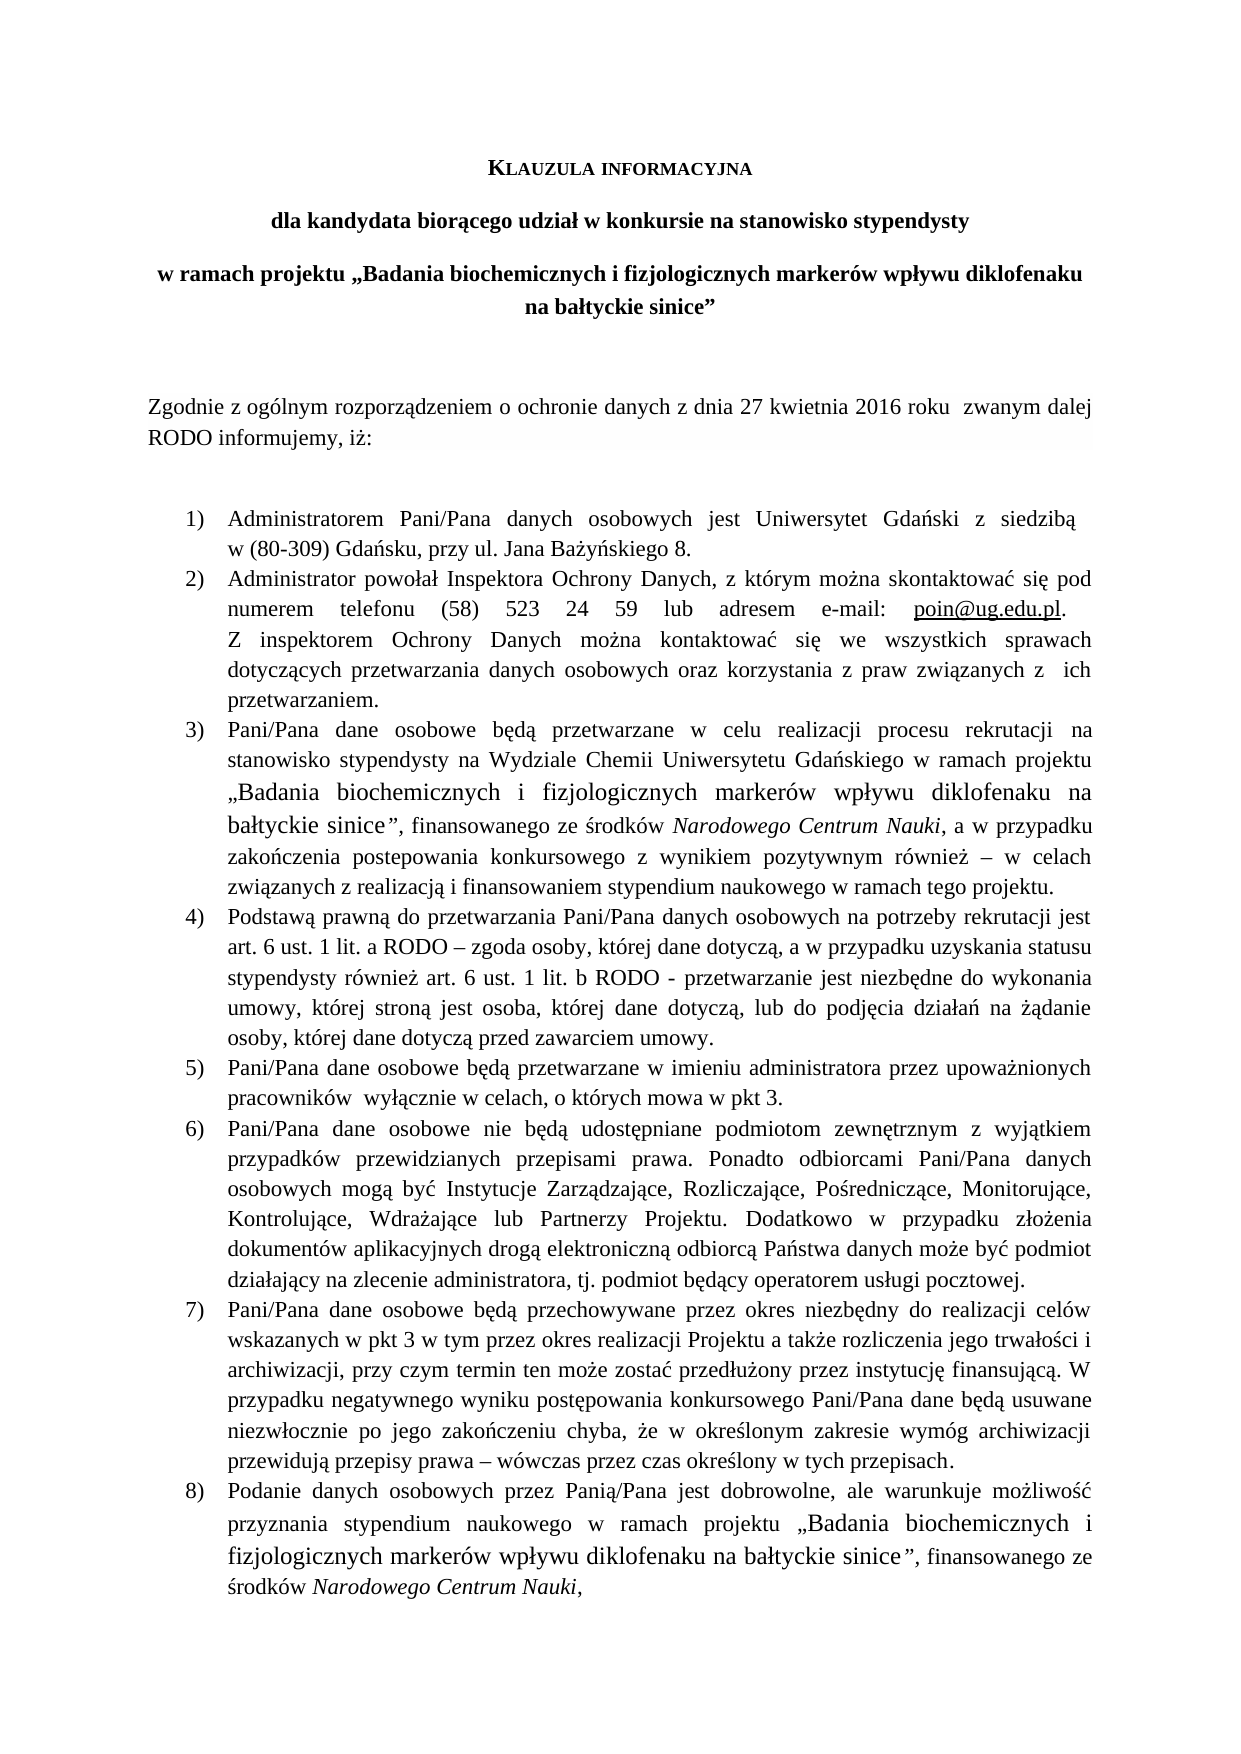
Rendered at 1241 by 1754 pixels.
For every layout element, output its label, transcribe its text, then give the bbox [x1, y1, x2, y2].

list Podstawą prawną do przetwarzania Pani/Pana danych osobowych na potrzeby rekrutacji jest art. 6 ust. 1 lit. a RODO – zgoda osoby, której dane dotyczą, a w przypadku uzyskania statusu stypendysty również art. 6 ust. 1 lit. b RODO - przetwarzanie jest niezbędne do wykonania umowy, której stroną jest osoba, której dane dotyczą, lub do podjęcia działań na żądanie osoby, której dane dotyczą przed zawarciem umowy. [185, 903, 1093, 1050]
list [185, 1536, 1093, 1595]
list Pani/Pana dane osobowe będą przetwarzane w celu realizacji procesu rekrutacji na stanowisko stypendysty na Wydziale Chemii Uniwersytetu Gdańskiego w ramach projektu „Badania biochemicznych i fizjologicznych markerów wpływu diklofenaku na bałtyckie sinice”, finansowanego ze środków Narodowego Centrum Nauki, a w przypadku zakończenia postepowania konkursowego z wynikiem pozytywnym również – w celach związanych z realizacją i finansowaniem stypendium naukowego w ramach tego projektu. [185, 716, 1093, 899]
text Klauzula informacyjna [148, 148, 1093, 180]
text Zgodnie z ogólnym rozporządzeniem o ochronie danych z dnia 27 kwietnia 2016 roku zwanym dalej RODO informujemy, iż: [148, 393, 1093, 450]
list Pani/Pana dane osobowe będą przetwarzane w imieniu administratora przez upoważnionych pracowników wyłącznie w celach, o których mowa w pkt 3. [185, 1083, 1093, 1140]
list Administrator powołał Inspektora Ochrony Danych, z którym można skontaktować się pod numerem telefonu (58) 523 24 59 lub adresem e-mail: poin@ug.edu.pl. Z inspektorem Ochrony Danych można kontaktować się we wszystkich sprawach dotyczących przetwarzania danych osobowych oraz korzystania z praw związanych z ich przetwarzaniem. [185, 565, 1093, 712]
text dla kandydata biorącego udział w konkursie na stanowisko stypendysty [148, 201, 1093, 233]
list Pani/Pana dane osobowe będą przechowywane przez okres niezbędny do realizacji celów wskazanych w pkt 3 w tym przez okres realizacji Projektu a także rozliczenia jego trwałości i archiwizacji, przy czym termin ten może zostać przedłużony przez instytucję finansującą. W przypadku negatywnego wyniku postępowania konkursowego Pani/Pana dane będą usuwane niezwłocznie po jego zakończeniu chyba, że w określonym zakresie wymóg archiwizacji przewidują przepisy prawa – wówczas przez czas określony w tych przepisach. [185, 1354, 1093, 1532]
list Administratorem Pani/Pana danych osobowych jest Uniwersytet Gdański z siedzibą w (80-309) Gdańsku, przy ul. Jana Bażyńskiego 8. [185, 505, 1093, 561]
list Pani/Pana dane osobowe nie będą udostępniane podmiotom zewnętrznym z wyjątkiem przypadków przewidzianych przepisami prawa. Ponadto odbiorcami Pani/Pana danych osobowych mogą być Instytucje Zarządzające, Rozliczające, Pośredniczące, Monitorujące, Kontrolujące, Wdrażające lub Partnerzy Projektu. Dodatkowo w przypadku złożenia dokumentów aplikacyjnych drogą elektroniczną odbiorcą Państwa danych może być podmiot działający na zlecenie administratora, tj. podmiot będący operatorem usługi pocztowej. [185, 1144, 1093, 1321]
text w ramach projektu „Badania biochemicznych i fizjologicznych markerów wpływu diklofenaku na bałtyckie sinice” [148, 254, 1093, 319]
